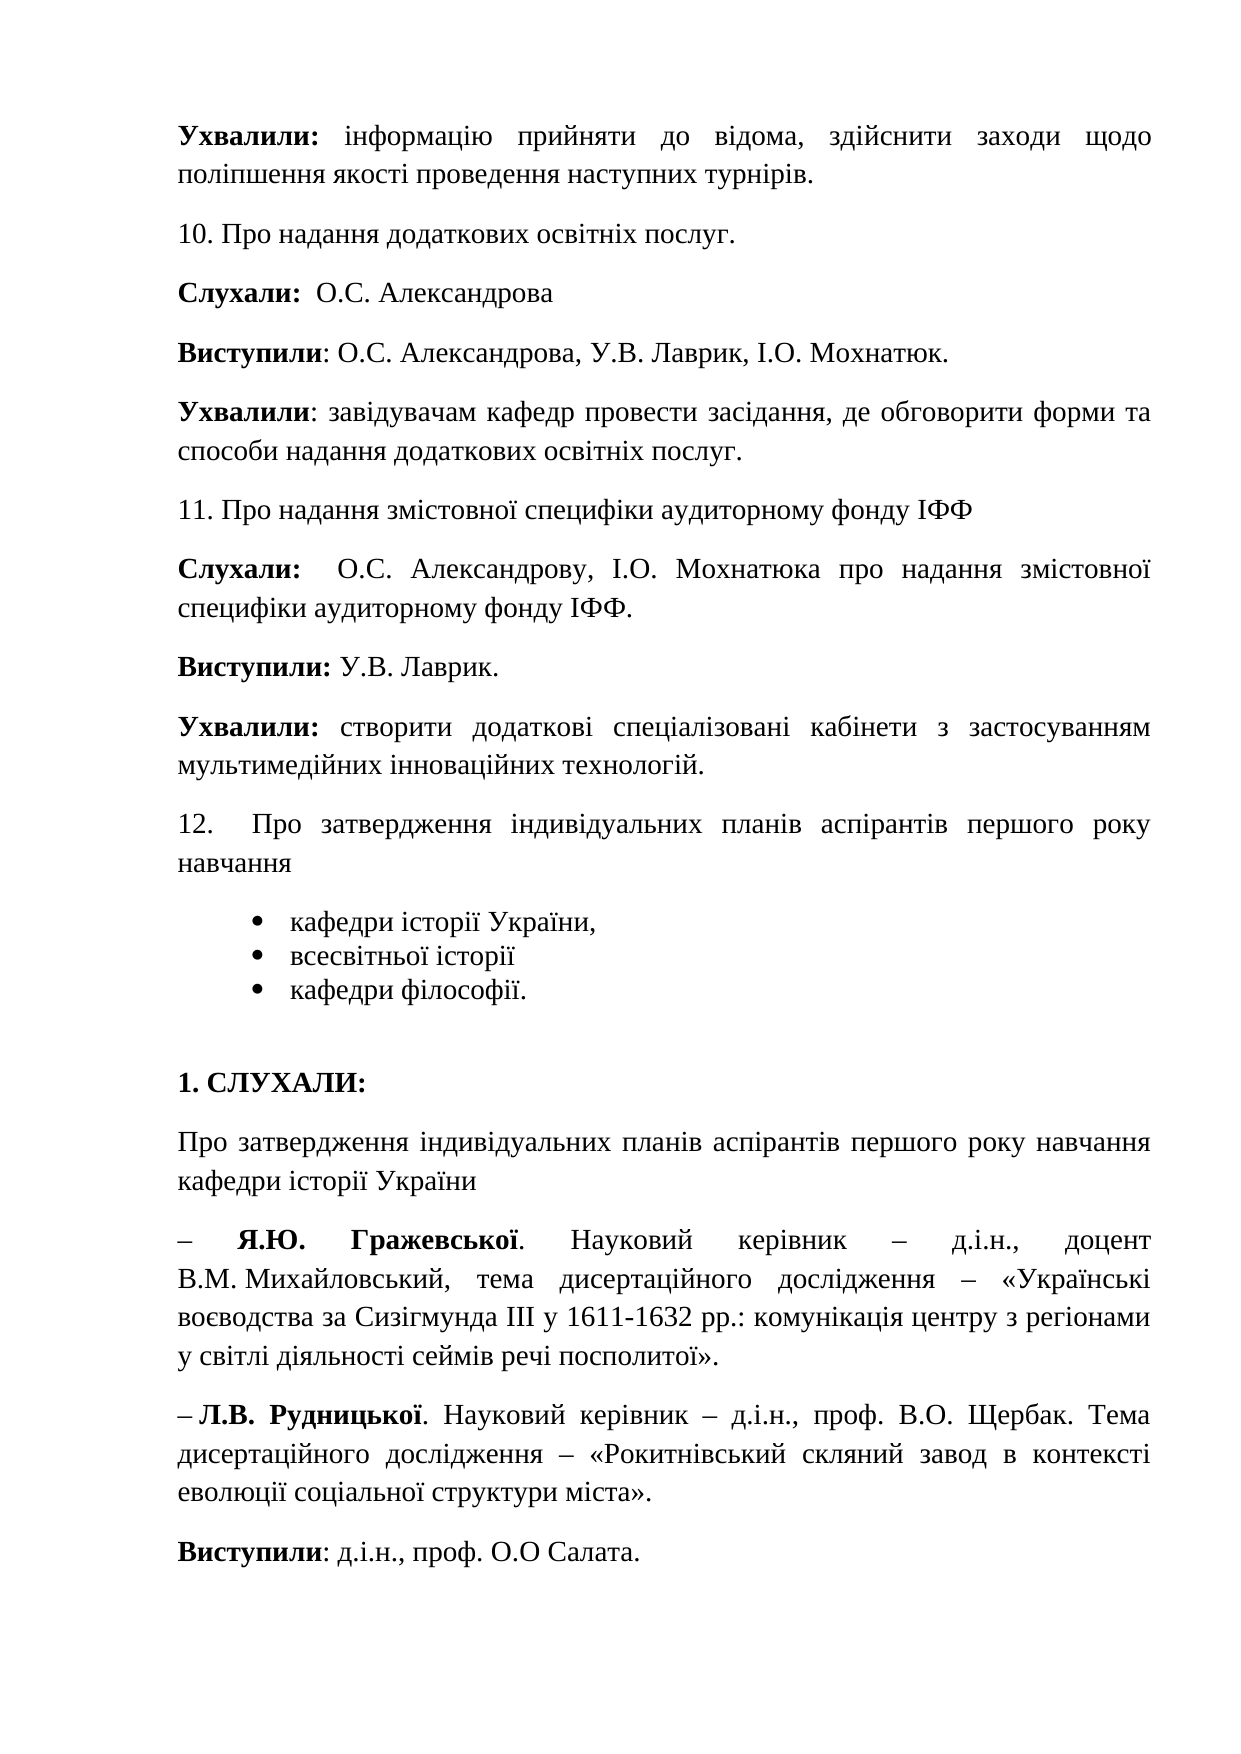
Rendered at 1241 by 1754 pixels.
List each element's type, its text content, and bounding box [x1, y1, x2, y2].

list кафедри філософії. [252, 972, 1152, 1006]
text Виступили: О.С. Александрова, У.В. Лаврик, І.О. Мохнатюк. [177, 335, 1152, 368]
text 10. Про надання додаткових освітніх послуг. [177, 216, 1152, 249]
text – Л.В. Рудницької. Науковий керівник – д.і.н., проф. В.О. Щербак. Тема дисертаційного дослідження – «Рокитнівський скляний завод в контексті еволюції соціальної структури міста». [177, 1397, 1152, 1508]
text Про затвердження індивідуальних планів аспірантів першого року навчання кафедри історії України [177, 1124, 1152, 1196]
text Слухали: О.С. Александрова [177, 275, 1152, 309]
text 11. Про надання змістовної специфіки аудиторному фонду ІФФ [177, 492, 1152, 526]
text Виступили: д.і.н., проф. О.О Салата. [177, 1534, 1152, 1567]
text Ухвалили: створити додаткові спеціалізовані кабінети з застосуванням мультимедійних інноваційних технологій. [177, 709, 1152, 781]
text Ухвалили: завідувачам кафедр провести засідання, де обговорити форми та способи надання додаткових освітніх послуг. [177, 394, 1152, 466]
text 12. Про затвердження індивідуальних планів аспірантів першого року навчання [177, 807, 1152, 879]
text Слухали: О.С. Александрову, І.О. Мохнатюка про надання змістовної специфіки аудиторному фонду ІФФ. [177, 551, 1152, 623]
text Ухвалили: інформацію прийняти до відома, здійснити заходи щодо поліпшення якості проведення наступних турнірів. [177, 118, 1152, 190]
text Виступили: У.В. Лаврик. [177, 649, 1152, 683]
list всесвітньої історії [252, 938, 1152, 972]
text – Я.Ю. Гражевської. Науковий керівник – д.і.н., доцент В.М. Михайловський, тема дисертаційного дослідження – «Українські воєводства за Сизігмунда ІІІ у 1611-1632 рр.: комунікація центру з регіонами у світлі діяльності сеймів речі посполитої». [177, 1222, 1152, 1371]
list кафедри історії України, [252, 904, 1152, 938]
text 1. СЛУХАЛИ: [177, 1065, 1152, 1098]
